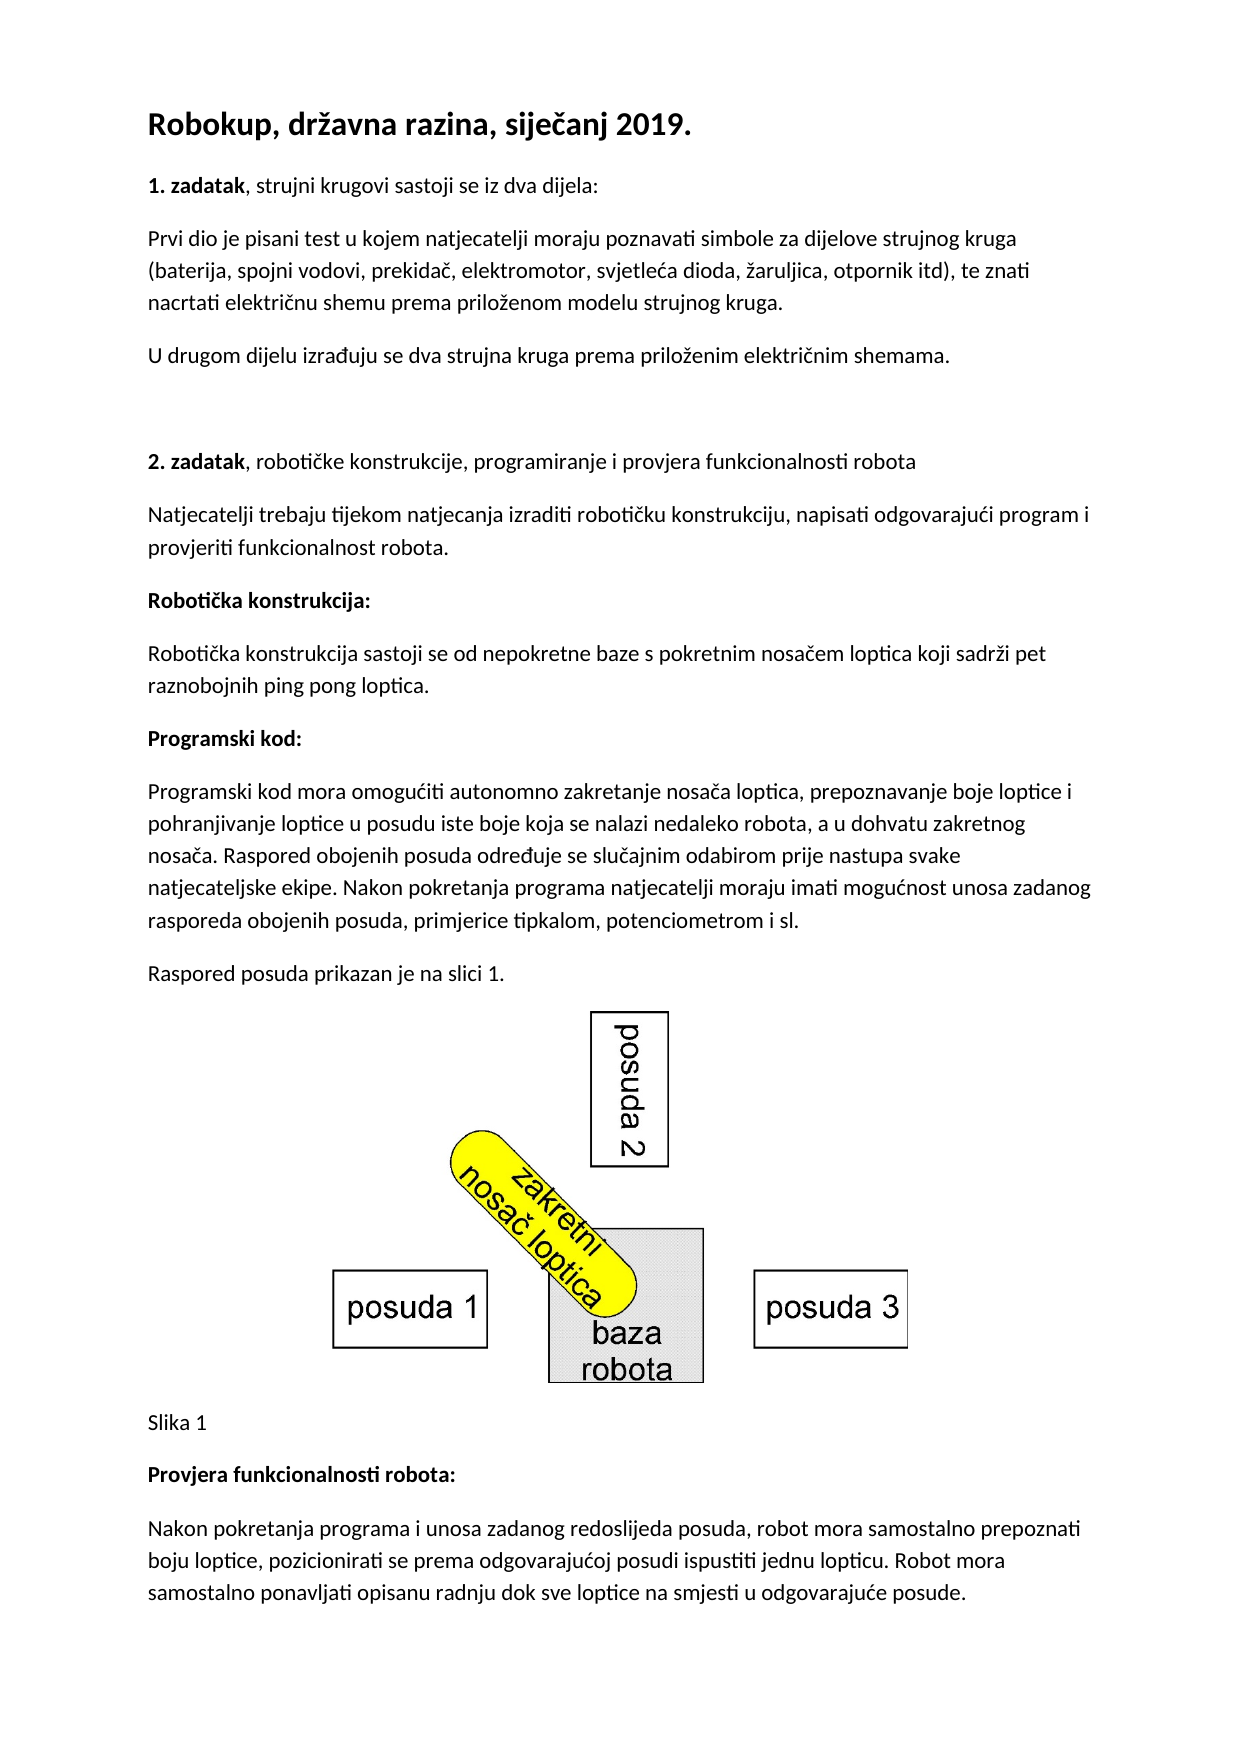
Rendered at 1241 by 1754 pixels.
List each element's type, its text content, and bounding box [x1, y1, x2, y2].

text 2. zadatak, robotičke konstrukcije, programiranje i provjera funkcionalnosti robota [148, 447, 1093, 476]
text Provjera funkcionalnosti robota: [148, 1461, 1093, 1489]
text Raspored posuda prikazan je na slici 1. [148, 959, 1093, 987]
text Robotička konstrukcija: [148, 586, 1093, 614]
text Slika 1 [148, 1408, 1093, 1436]
text U drugom dijelu izrađuju se dva strujna kruga prema priloženim električnim shemama. [148, 341, 1093, 369]
text Robokup, državna razina, siječanj 2019. [148, 103, 1093, 144]
text 1. zadatak, strujni krugovi sastoji se iz dva dijela: [148, 171, 1093, 199]
text Programski kod mora omogućiti autonomno zakretanje nosača loptica, prepoznavanje boje loptice i pohranjivanje loptice u posudu iste boje koja se nalazi nedaleko robota, a u dohvatu zakretnog nosača. Raspored obojenih posuda određuje se slučajnim odabirom prije nastupa svake natjecateljske ekipe. Nakon pokretanja programa natjecatelji moraju imati mogućnost unosa zadanog rasporeda obojenih posuda, primjerice tipkalom, potenciometrom i sl. [148, 777, 1093, 934]
text Robotička konstrukcija sastoji se od nepokretne baze s pokretnim nosačem loptica koji sadrži pet raznobojnih ping pong loptica. [148, 639, 1093, 699]
text Prvi dio je pisani test u kojem natjecatelji moraju poznavati simbole za dijelove strujnog kruga (baterija, spojni vodovi, prekidač, elektromotor, svjetleća dioda, žaruljica, otpornik itd), te znati nacrtati električnu shemu prema priloženom modelu strujnog kruga. [148, 224, 1093, 316]
text Programski kod: [148, 724, 1093, 752]
picture [332, 1011, 908, 1383]
text Natjecatelji trebaju tijekom natjecanja izraditi robotičku konstrukciju, napisati odgovarajući program i provjeriti funkcionalnost robota. [148, 501, 1093, 561]
text Nakon pokretanja programa i unosa zadanog redoslijeda posuda, robot mora samostalno prepoznati boju loptice, pozicionirati se prema odgovarajućoj posudi ispustiti jednu lopticu. Robot mora samostalno ponavljati opisanu radnju dok sve loptice na smjesti u odgovarajuće posude. [148, 1514, 1093, 1606]
